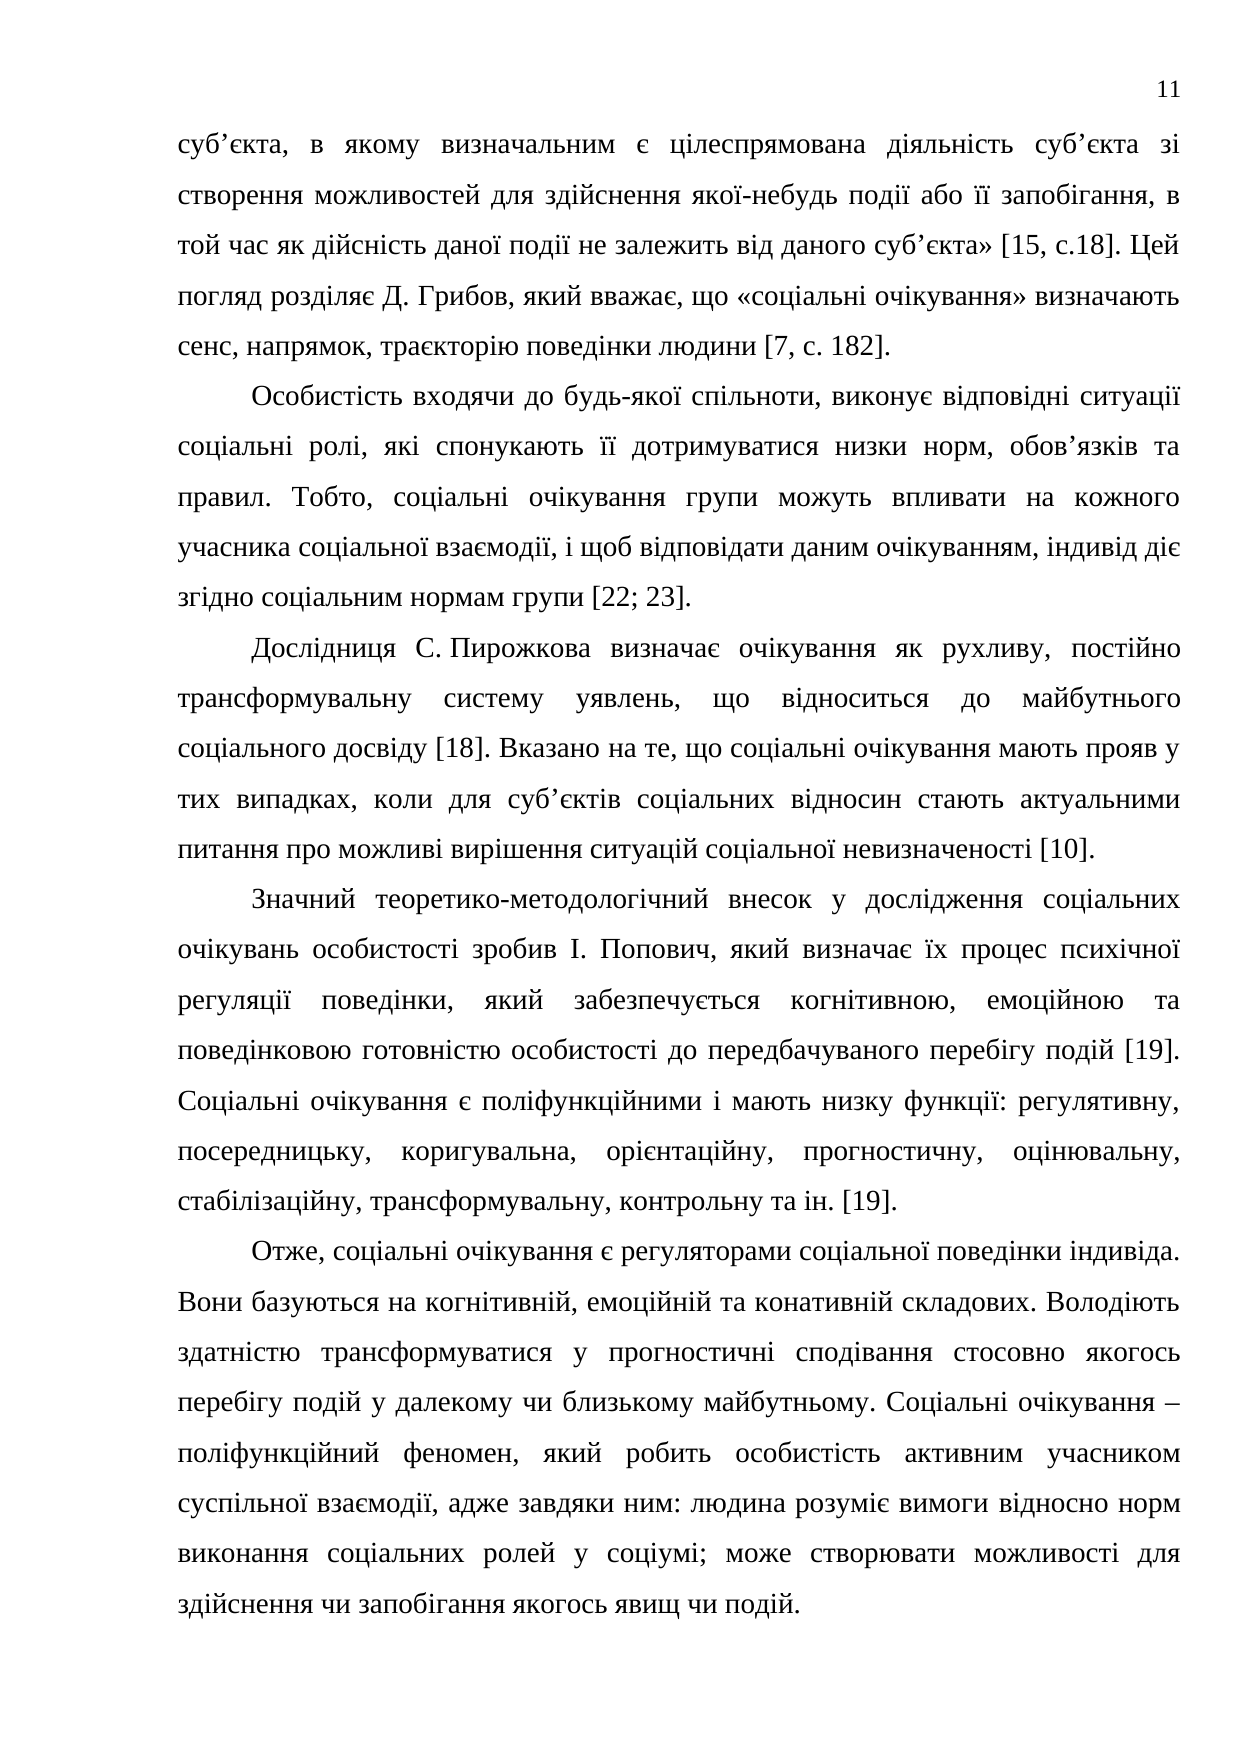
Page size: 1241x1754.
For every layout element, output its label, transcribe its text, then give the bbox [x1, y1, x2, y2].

text Особистість входячи до будь-якої спільноти, виконує відповідні ситуації соціальні ролі, які спонукають її дотримуватися низки норм, обов’язків та правил. Тобто, соціальні очікування групи можуть впливати на кожного учасника соціальної взаємодії, і щоб відповідати даним очікуванням, індивід діє згідно соціальним нормам групи [22; 23]. [177, 378, 1181, 613]
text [177, 127, 1181, 361]
list Отже, соціальні очікування є регуляторами соціальної поведінки індивіда. Вони базуються на когнітивній, емоційній та конативній складових. Володіють здатністю трансформуватися у прогностичні сподівання стосовно якогось перебігу подій у далекому чи близькому майбутньому. Соціальні очікування – поліфункційний феномен, який робить особистість активним учасником суспільної взаємодії, адже завдяки ним: людина розуміє вимоги відносно норм виконання соціальних ролей у соціумі; може створювати можливості для здійснення чи запобігання якогось явищ чи подій. [177, 1233, 1181, 1619]
text Дослідниця С. Пирожкова визначає очікування як рухливу, постійно трансформувальну систему уявлень, що відноситься до майбутнього соціального досвіду [18]. Вказано на те, що соціальні очікування мають прояв у тих випадках, коли для суб’єктів соціальних відносин стають актуальними питання про можливі вирішення ситуацій соціальної невизначеності [10]. [177, 630, 1181, 864]
list Значний теоретико-методологічний внесок у дослідження соціальних очікувань особистості зробив І. Попович, який визначає їх процес психічної регуляції поведінки, який забезпечується когнітивною, емоційною та поведінковою готовністю особистості до передбачуваного перебігу подій [19]. Соціальні очікування є поліфункційними і мають низку функції: регулятивну, посередницьку, коригувальна, орієнтаційну, прогностичну, оцінювальну, стабілізаційну, трансформувальну, контрольну та ін. [19]. [177, 881, 1181, 1217]
